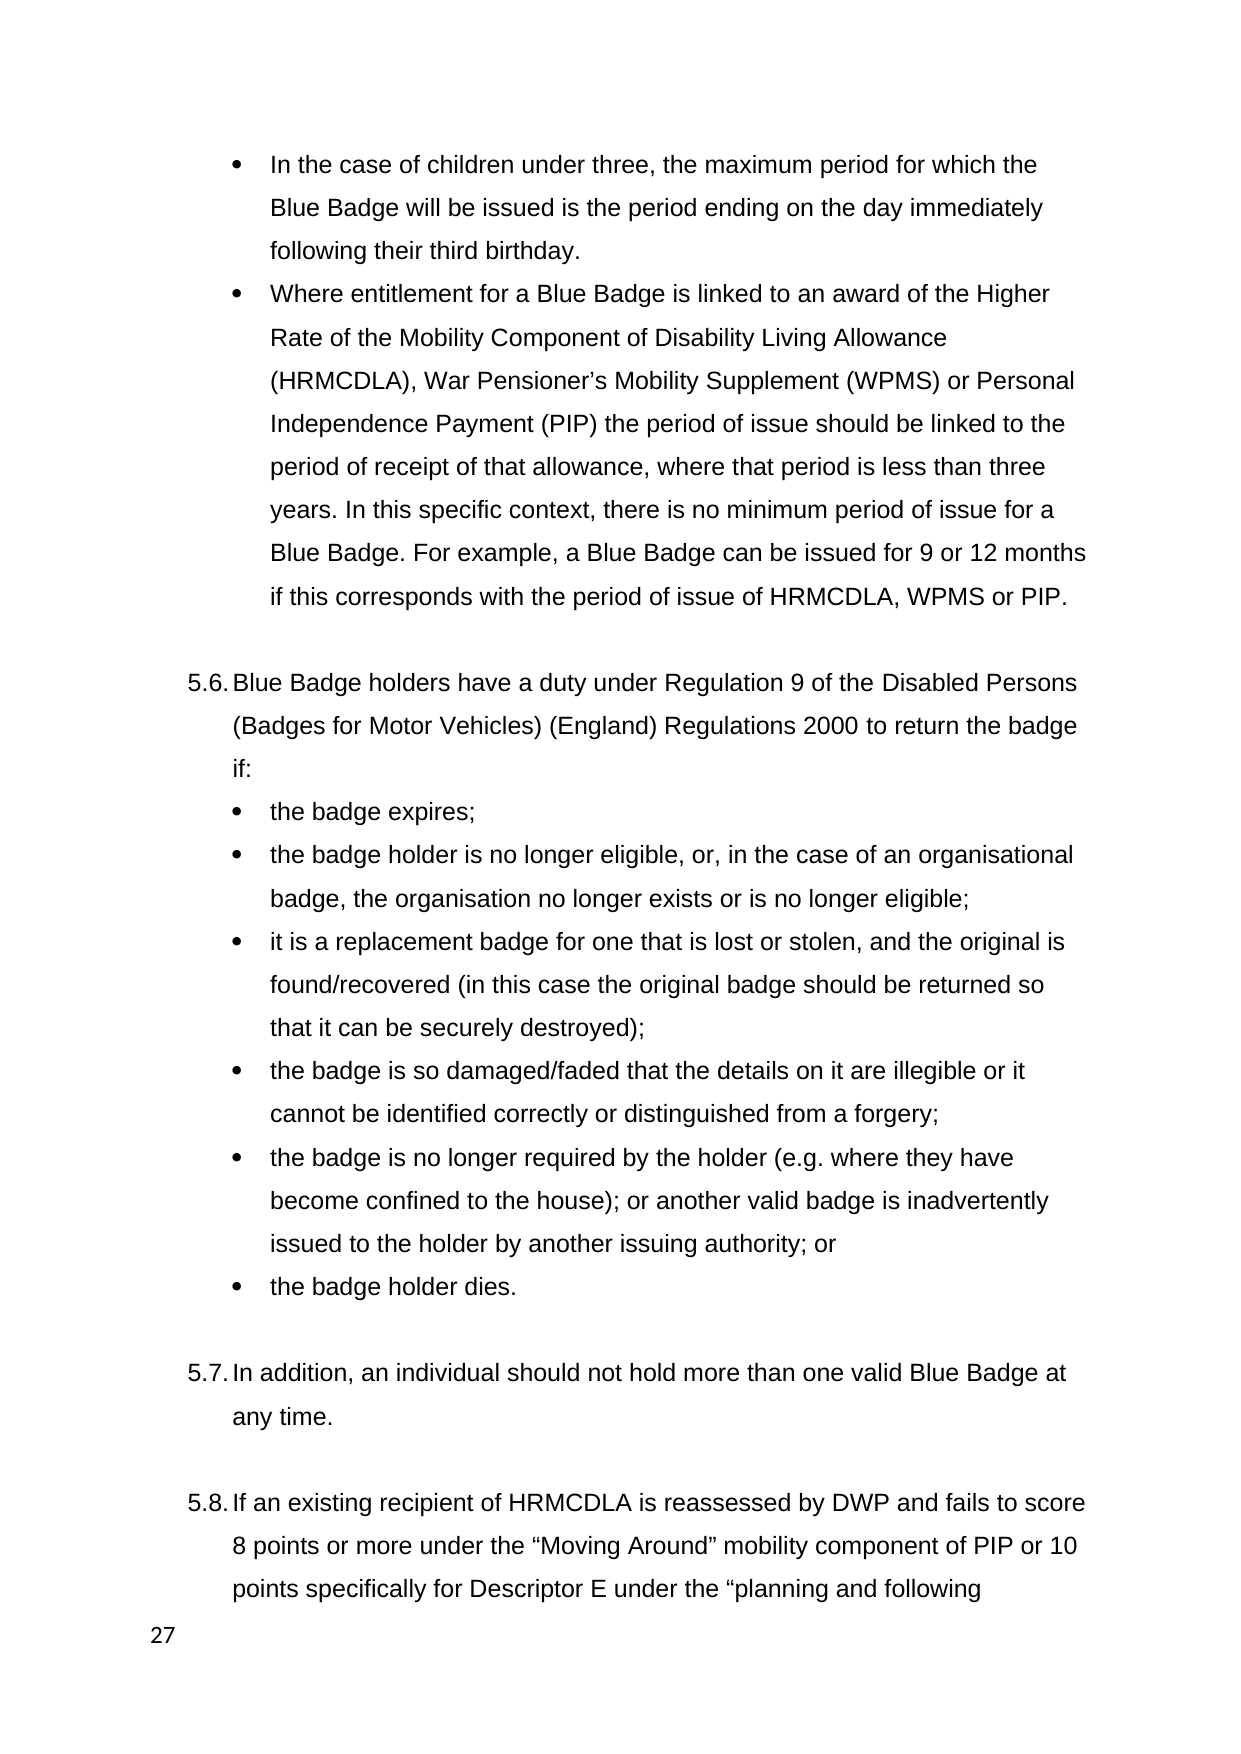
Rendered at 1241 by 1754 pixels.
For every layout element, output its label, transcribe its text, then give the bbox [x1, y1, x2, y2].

list it is a replacement badge for one that is lost or stolen, and the original is found/recovered (in this case the original badge should be returned so that it can be securely destroyed); [232, 927, 1090, 1042]
list the badge is no longer required by the holder (e.g. where they have become confined to the house); or another valid badge is inadvertently issued to the holder by another issuing authority; or [232, 1142, 1090, 1258]
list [187, 1488, 1090, 1603]
list Where entitlement for a Blue Badge is linked to an award of the Higher Rate of the Mobility Component of Disability Living Allowance (HRMCDLA), War Pensioner’s Mobility Supplement (WPMS) or Personal Independence Payment (PIP) the period of issue should be linked to the period of receipt of that allowance, where that period is less than three years. In this specific context, there is no minimum period of issue for a Blue Badge. For example, a Blue Badge can be issued for 9 or 12 months if this corresponds with the period of issue of HRMCDLA, WPMS or PIP. [232, 279, 1090, 610]
list Blue Badge holders have a duty under Regulation 9 of the Disabled Persons (Badges for Motor Vehicles) (England) Regulations 2000 to return the badge if: [187, 668, 1090, 783]
list the badge holder is no longer eligible, or, in the case of an organisational badge, the organisation no longer exists or is no longer eligible; [232, 840, 1090, 912]
list In the case of children under three, the maximum period for which the Blue Badge will be issued is the period ending on the day immediately following their third birthday. [232, 150, 1090, 265]
list the badge holder dies. [232, 1272, 1090, 1301]
list In addition, an individual should not hold more than one valid Blue Badge at any time. [187, 1358, 1090, 1430]
list the badge expires; [232, 797, 1090, 826]
list the badge is so damaged/faded that the details on it are illegible or it cannot be identified correctly or distinguished from a forgery; [232, 1056, 1090, 1128]
